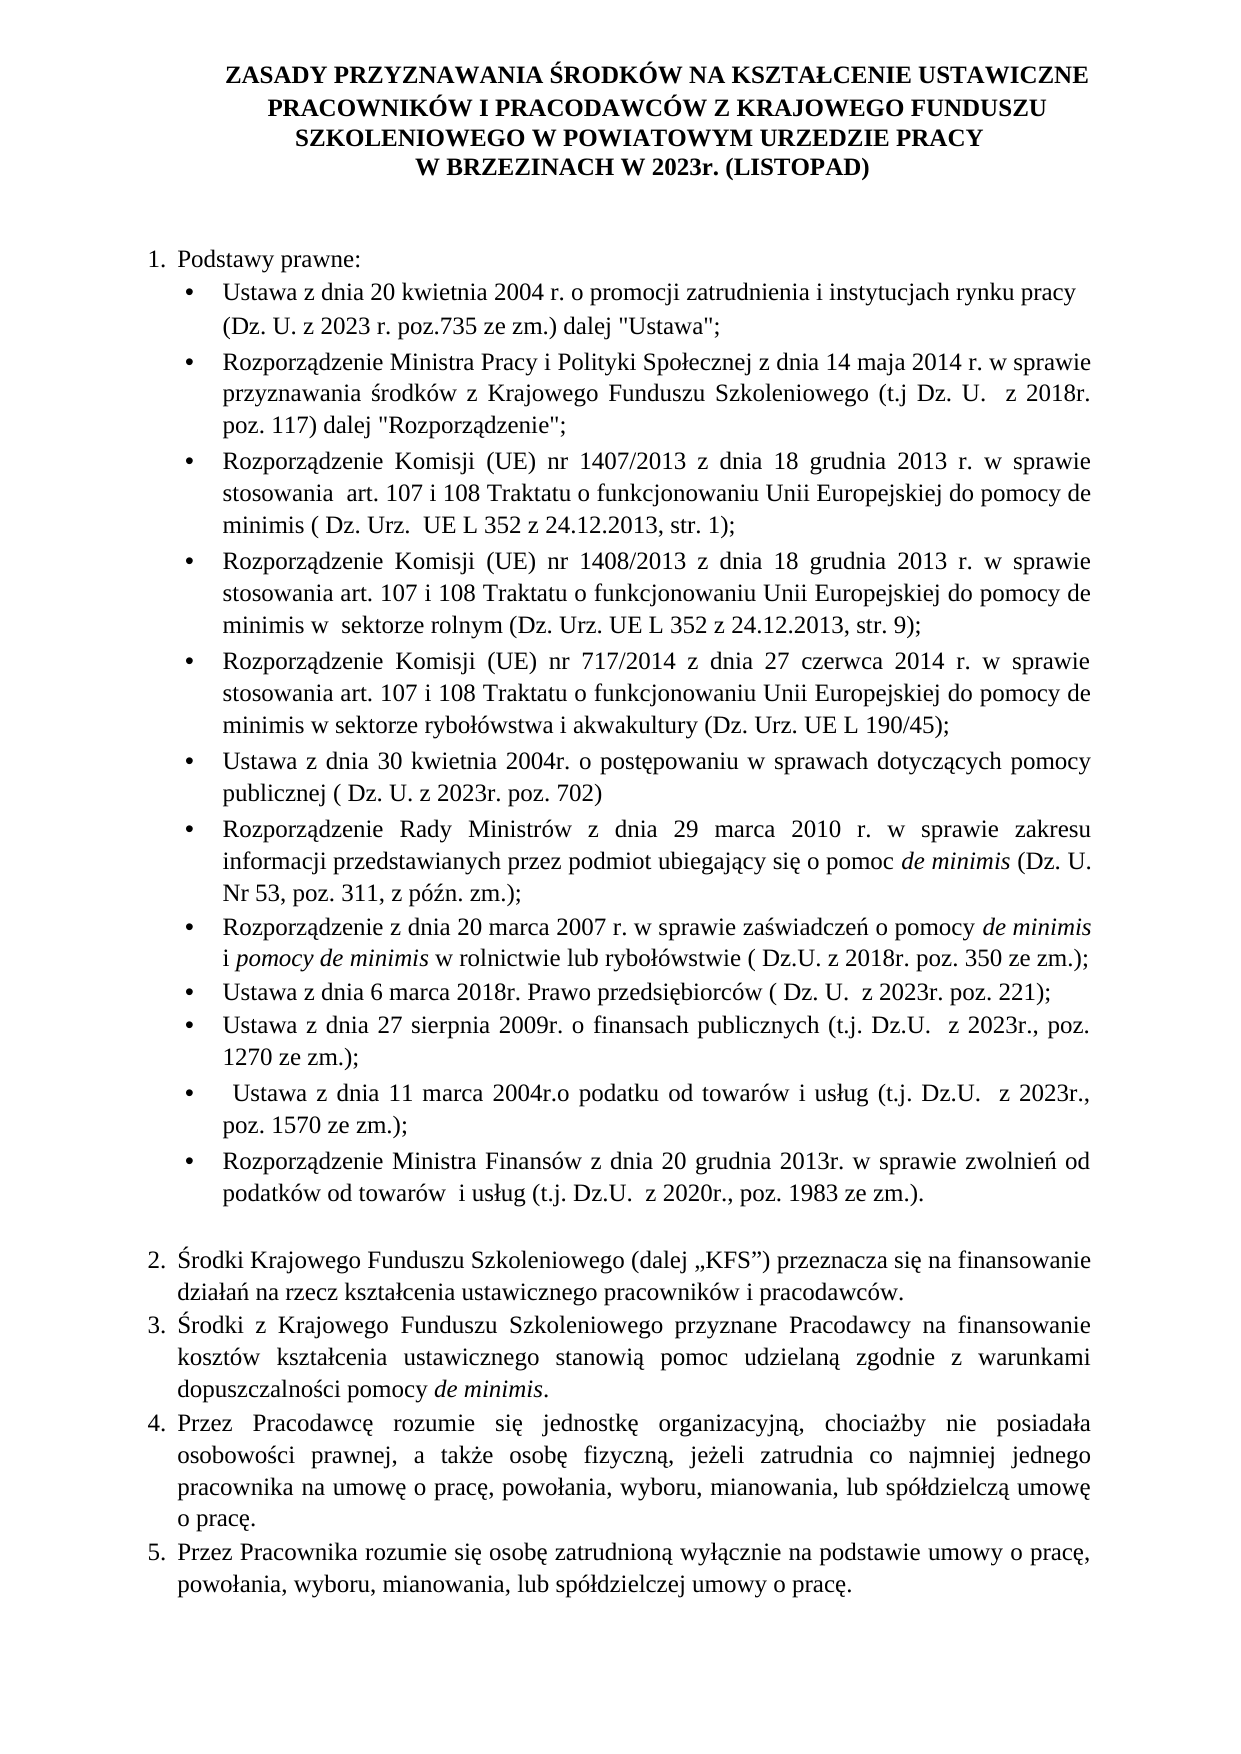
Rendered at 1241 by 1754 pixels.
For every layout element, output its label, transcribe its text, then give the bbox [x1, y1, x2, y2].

list Przez Pracodawcę rozumie się jednostkę organizacyjną, chociażby nie posiadała osobowości prawnej, a także osobę fizyczną, jeżeli zatrudnia co najmniej jednego pracownika na umowę o pracę, powołania, wyboru, mianowania, lub spółdzielczą umowę o pracę. [147, 1408, 1092, 1532]
list Środki z Krajowego Funduszu Szkoleniowego przyznane Pracodawcy na finansowanie kosztów kształcenia ustawicznego stanowią pomoc udzielaną zgodnie z warunkami dopuszczalności pomocy de minimis. [147, 1311, 1092, 1403]
text (Dz. U. z 2023 r. poz.735 ze zm.) dalej "Ustawa"; [222, 311, 1092, 339]
list Rozporządzenie Ministra Finansów z dnia 20 grudnia 2013r. w sprawie zwolnień od podatków od towarów i usług (t.j. Dz.U. z 2020r., poz. 1983 ze zm.). [185, 1146, 1092, 1207]
list Środki Krajowego Funduszu Szkoleniowego (dalej „KFS”) przeznacza się na finansowanie działań na rzecz kształcenia ustawicznego pracowników i pracodawców. [147, 1245, 1092, 1306]
list Ustawa z dnia 30 kwietnia 2004r. o postępowaniu w sprawach dotyczących pomocy publicznej ( Dz. U. z 2023r. poz. 702) [185, 746, 1092, 807]
list Rozporządzenie Komisji (UE) nr 717/2014 z dnia 27 czerwca 2014 r. w sprawie stosowania art. 107 i 108 Traktatu o funkcjonowaniu Unii Europejskiej do pomocy de minimis w sektorze rybołówstwa i akwakultury (Dz. Urz. UE L 190/45); [185, 646, 1092, 739]
list Rozporządzenie Ministra Pracy i Polityki Społecznej z dnia 14 maja 2014 r. w sprawie przyznawania środków z Krajowego Funduszu Szkoleniowego (t.j Dz. U. z 2018r. poz. 117) dalej "Rozporządzenie"; [185, 347, 1092, 439]
list Rozporządzenie z dnia 20 marca 2007 r. w sprawie zaświadczeń o pomocy de minimis i pomocy de minimis w rolnictwie lub rybołówstwie ( Dz.U. z 2018r. poz. 350 ze zm.); [185, 911, 1092, 972]
list Rozporządzenie Komisji (UE) nr 1407/2013 z dnia 18 grudnia 2013 r. w sprawie stosowania art. 107 i 108 Traktatu o funkcjonowaniu Unii Europejskiej do pomocy de minimis ( Dz. Urz. UE L 352 z 24.12.2013, str. 1); [185, 446, 1092, 539]
list Ustawa z dnia 6 marca 2018r. Prawo przedsiębiorców ( Dz. U. z 2023r. poz. 221); [185, 977, 1092, 1006]
list Ustawa z dnia 20 kwietnia 2004 r. o promocji zatrudnienia i instytucjach rynku pracy [185, 277, 1092, 306]
list Przez Pracownika rozumie się osobę zatrudnioną wyłącznie na podstawie umowy o pracę, powołania, wyboru, mianowania, lub spółdzielczej umowy o pracę. [147, 1537, 1092, 1597]
text PRACOWNIKÓW I PRACODAWCÓW Z KRAJOWEGO FUNDUSZU SZKOLENIOWEGO W POWIATOWYM URZEDZIE PRACY W BRZEZINACH W 2023r. (LISTOPAD) [192, 93, 1093, 181]
list Ustawa z dnia 27 sierpnia 2009r. o finansach publicznych (t.j. Dz.U. z 2023r., poz. 1270 ze zm.); [185, 1010, 1092, 1071]
list Podstawy prawne: [147, 244, 1092, 273]
list Ustawa z dnia 11 marca 2004r.o podatku od towarów i usług (t.j. Dz.U. z 2023r., poz. 1570 ze zm.); [185, 1078, 1092, 1139]
text ZASADY PRZYZNAWANIA ŚRODKÓW NA KSZTAŁCENIE USTAWICZNE [221, 60, 1093, 89]
list Rozporządzenie Rady Ministrów z dnia 29 marca 2010 r. w sprawie zakresu informacji przedstawianych przez podmiot ubiegający się o pomoc de minimis (Dz. U. Nr 53, poz. 311, z późn. zm.); [185, 814, 1092, 907]
list Rozporządzenie Komisji (UE) nr 1408/2013 z dnia 18 grudnia 2013 r. w sprawie stosowania art. 107 i 108 Traktatu o funkcjonowaniu Unii Europejskiej do pomocy de minimis w sektorze rolnym (Dz. Urz. UE L 352 z 24.12.2013, str. 9); [185, 546, 1092, 639]
